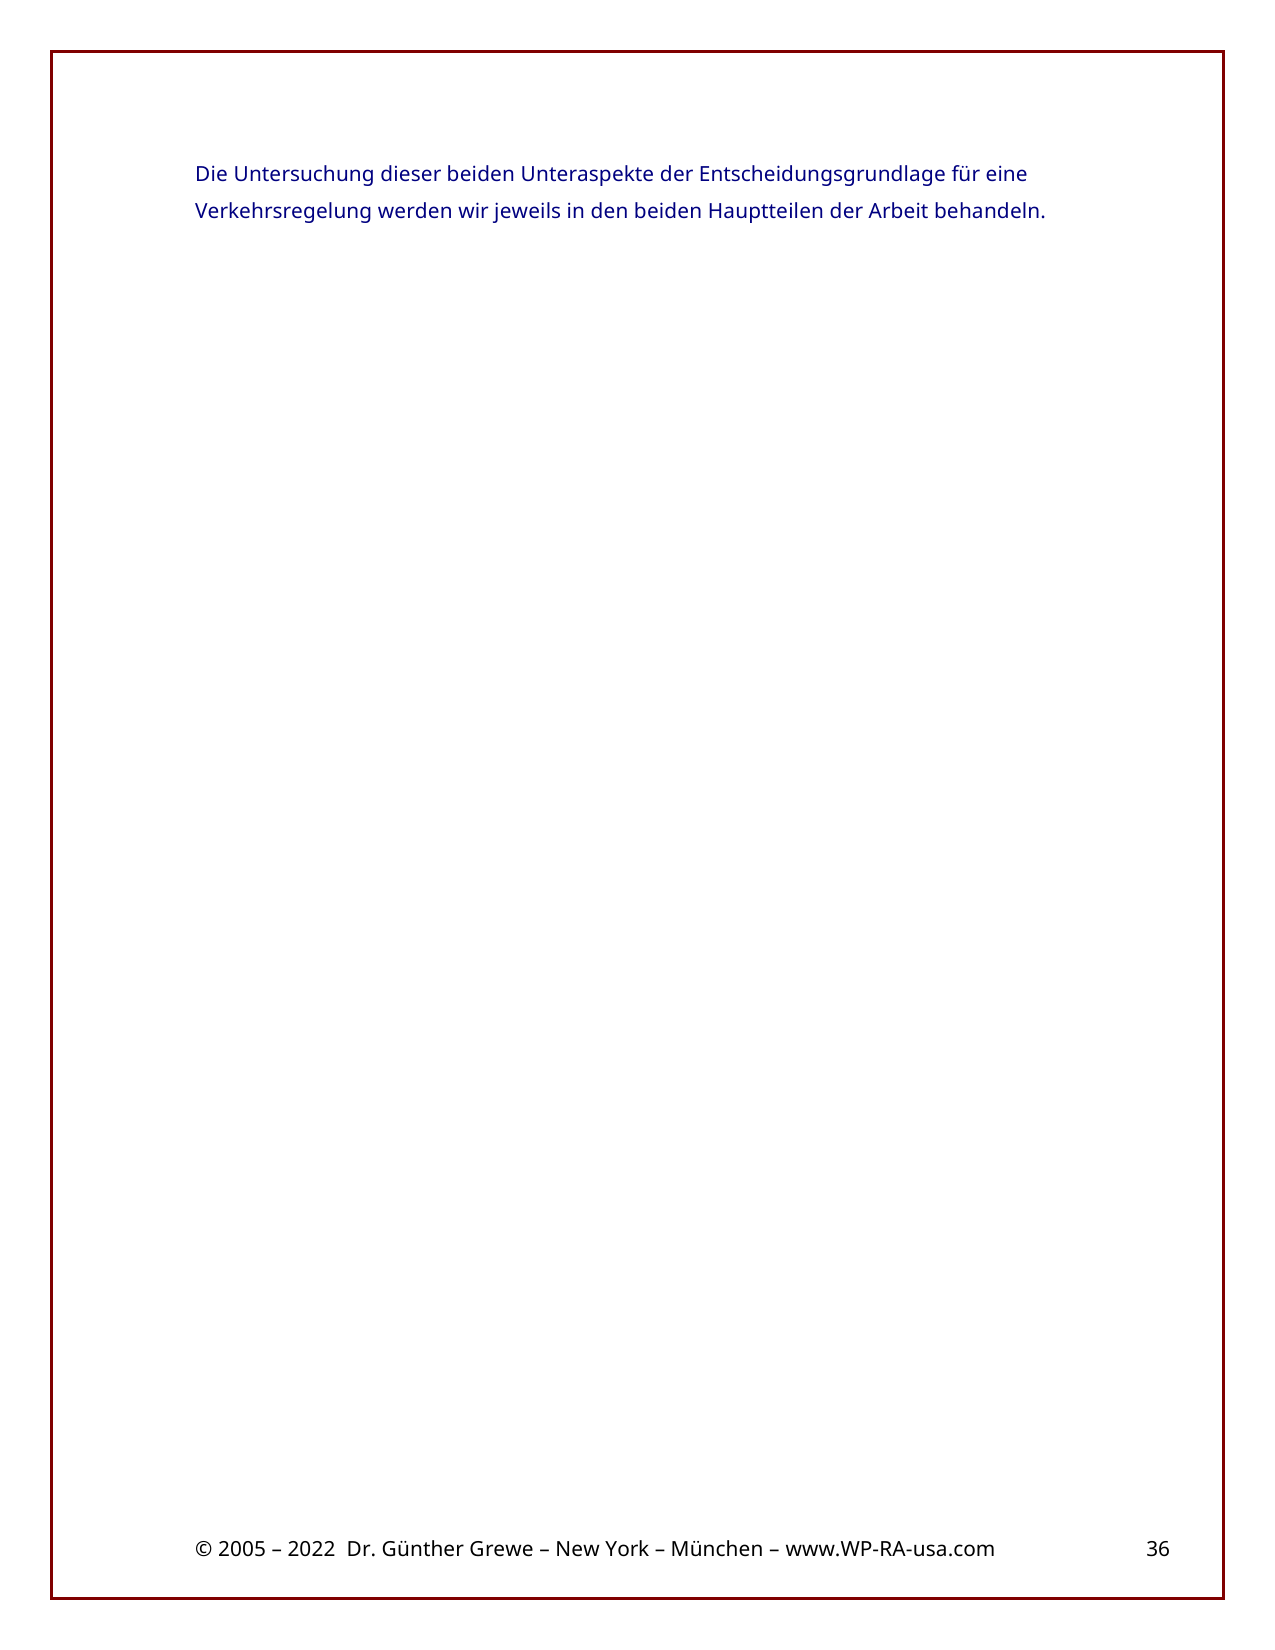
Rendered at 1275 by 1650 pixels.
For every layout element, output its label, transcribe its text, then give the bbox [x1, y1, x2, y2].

text Die Untersuchung dieser beiden Unteraspekte der Entscheidungsgrundlage für eine Verkehrsregelung werden wir jeweils in den beiden Hauptteilen der Arbeit behandeln. [195, 150, 1095, 225]
